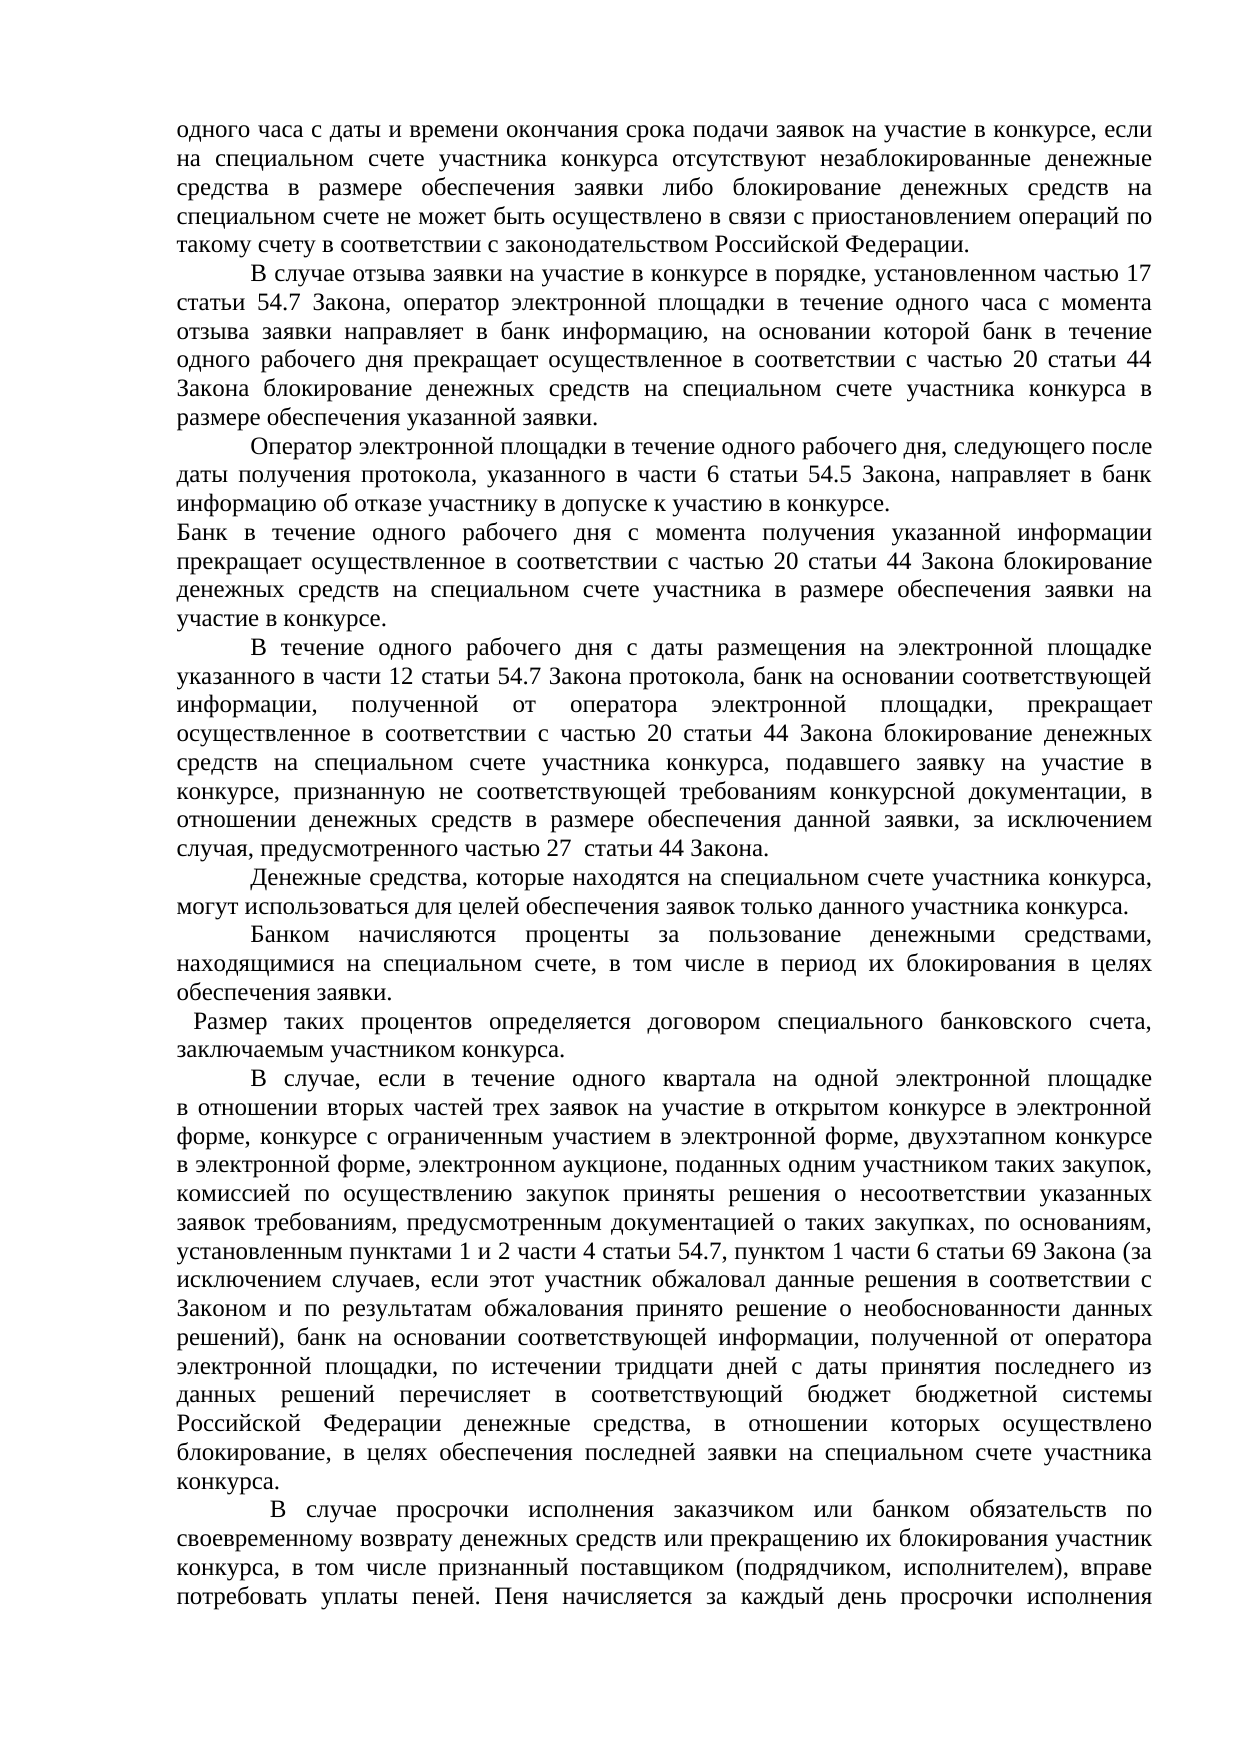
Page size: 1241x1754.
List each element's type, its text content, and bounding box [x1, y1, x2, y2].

text Размер таких процентов определяется договором специального банковского счета, заключаемым участником конкурса. [176, 1006, 1153, 1063]
text В случае, если в течение одного квартала на одной электронной площадке в отношении вторых частей трех заявок на участие в открытом конкурсе в электронной форме, конкурсе с ограниченным участием в электронной форме, двухэтапном конкурсе в электронной форме, электронном аукционе, поданных одним участником таких закупок, комиссией по осуществлению закупок приняты решения о несоответствии указанных заявок требованиям, предусмотренным документацией о таких закупках, по основаниям, установленным пунктами 1 и 2 части 4 статьи 54.7, пунктом 1 части 6 статьи 69 Закона (за исключением случаев, если этот участник обжаловал данные решения в соответствии с Законом и по результатам обжалования принято решение о необоснованности данных решений), банк на основании соответствующей информации, полученной от оператора электронной площадки, по истечении тридцати дней с даты принятия последнего из данных решений перечисляет в соответствующий бюджет бюджетной системы Российской Федерации денежные средства, в отношении которых осуществлено блокирование, в целях обеспечения последней заявки на специальном счете участника конкурса. [176, 1063, 1153, 1494]
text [176, 114, 1153, 258]
text Банк в течение одного рабочего дня с момента получения указанной информации прекращает осуществленное в соответствии с частью 20 статьи 44 Закона блокирование денежных средств на специальном счете участника в размере обеспечения заявки на участие в конкурсе. [176, 517, 1153, 632]
text В течение одного рабочего дня с даты размещения на электронной площадке указанного в части 12 статьи 54.7 Закона протокола, банк на основании соответствующей информации, полученной от оператора электронной площадки, прекращает осуществленное в соответствии с частью 20 статьи 44 Закона блокирование денежных средств на специальном счете участника конкурса, подавшего заявку на участие в конкурсе, признанную не соответствующей требованиям конкурсной документации, в отношении денежных средств в размере обеспечения данной заявки, за исключением случая, предусмотренного частью 27 статьи 44 Закона. [176, 632, 1153, 862]
text Оператор электронной площадки в течение одного рабочего дня, следующего после даты получения протокола, указанного в части 6 статьи 54.5 Закона, направляет в банк информацию об отказе участнику в допуске к участию в конкурсе. [176, 431, 1153, 517]
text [176, 1494, 1153, 1609]
text Банком начисляются проценты за пользование денежными средствами, находящимися на специальном счете, в том числе в период их блокирования в целях обеспечения заявки. [176, 919, 1153, 1006]
text В случае отзыва заявки на участие в конкурсе в порядке, установленном частью 17 статьи 54.7 Закона, оператор электронной площадки в течение одного часа с момента отзыва заявки направляет в банк информацию, на основании которой банк в течение одного рабочего дня прекращает осуществленное в соответствии с частью 20 статьи 44 Закона блокирование денежных средств на специальном счете участника конкурса в размере обеспечения указанной заявки. [176, 258, 1153, 431]
text Денежные средства, которые находятся на специальном счете участника конкурса, могут использоваться для целей обеспечения заявок только данного участника конкурса. [176, 862, 1153, 919]
